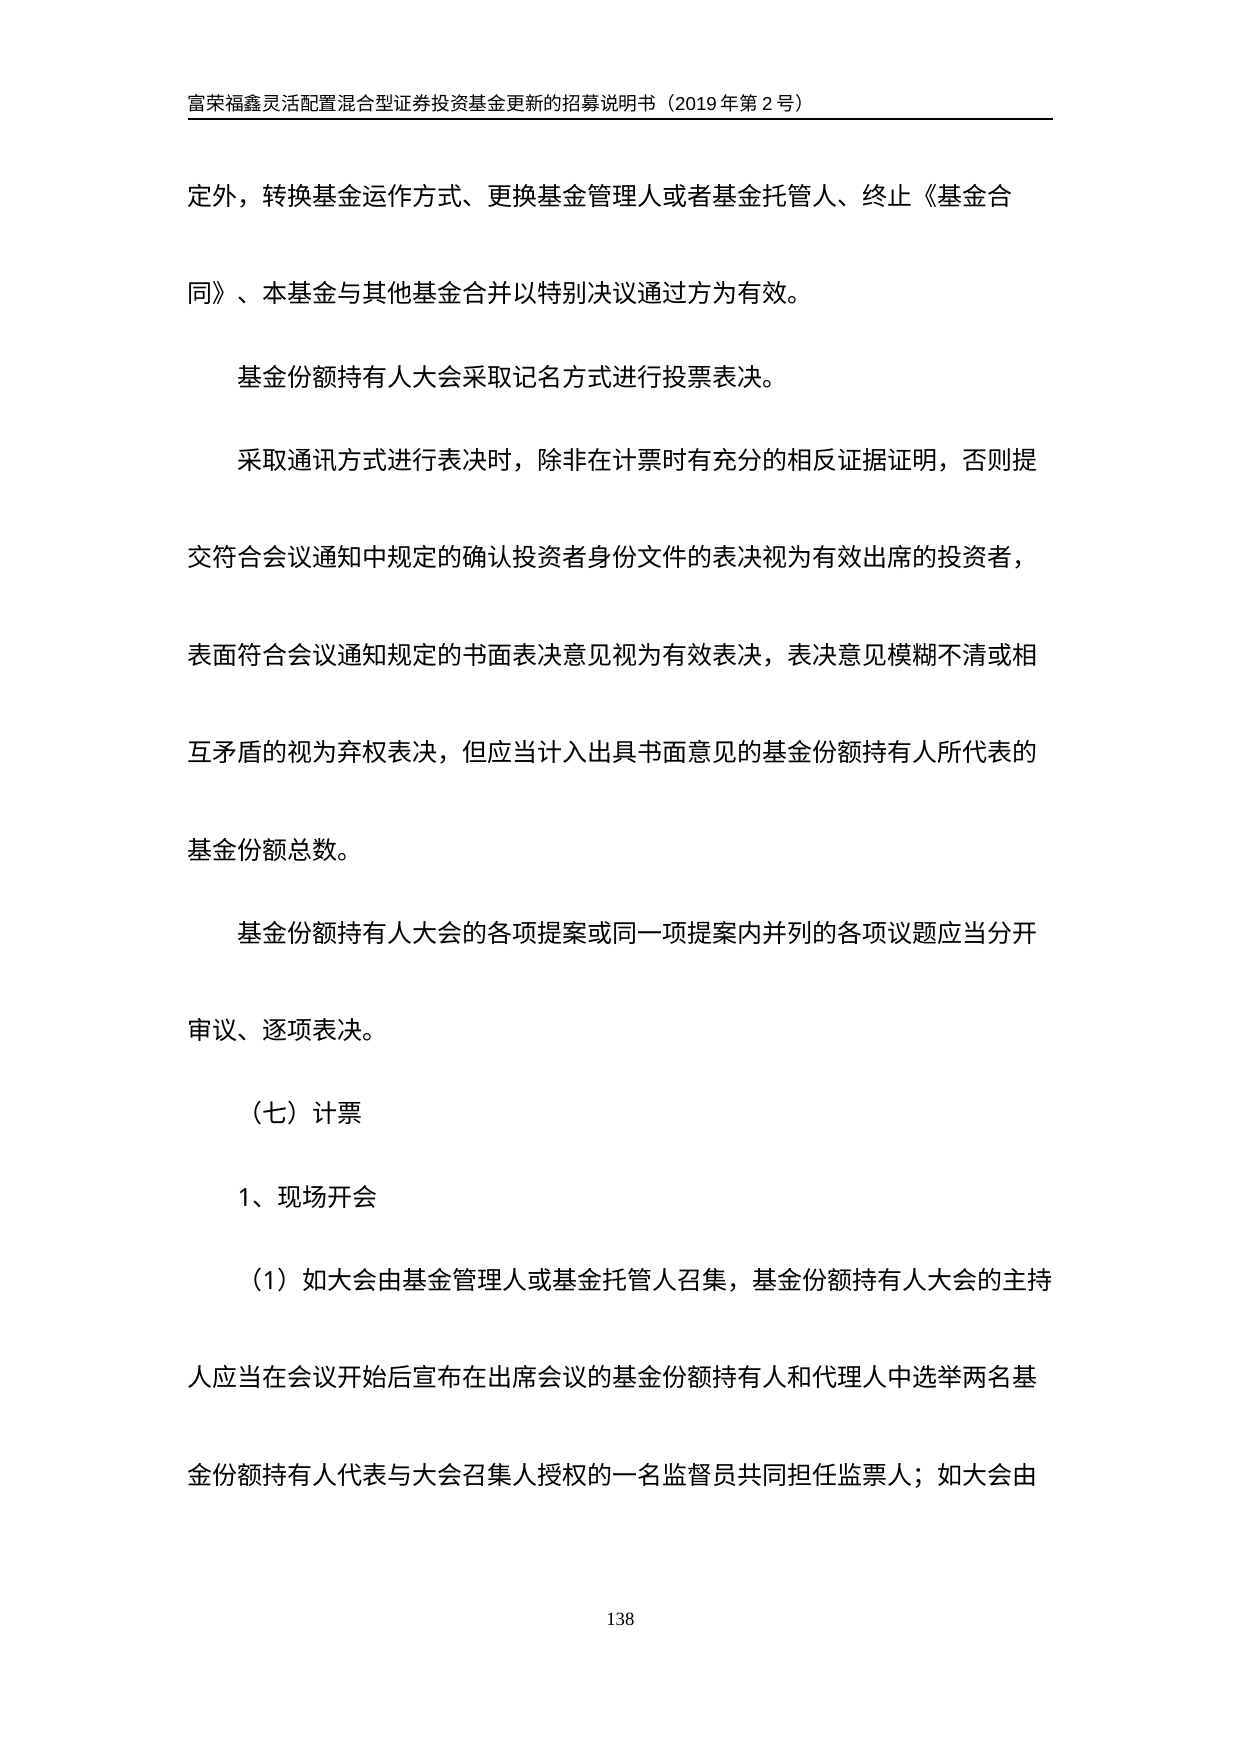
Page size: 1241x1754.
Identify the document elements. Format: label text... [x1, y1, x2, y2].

text （七）计票 [187, 1079, 1053, 1144]
text 采取通讯方式进行表决时，除非在计票时有充分的相反证据证明，否则提交符合会议通知中规定的确认投资者身份文件的表决视为有效出席的投资者，表面符合会议通知规定的书面表决意见视为有效表决，表决意见模糊不清或相互矛盾的视为弃权表决，但应当计入出具书面意见的基金份额持有人所代表的基金份额总数。 [187, 426, 1053, 881]
text 基金份额持有人大会采取记名方式进行投票表决。 [187, 343, 1053, 408]
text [187, 162, 1053, 324]
text 基金份额持有人大会的各项提案或同一项提案内并列的各项议题应当分开审议、逐项表决。 [187, 899, 1053, 1061]
text 1、现场开会 [187, 1163, 1053, 1228]
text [187, 1246, 1053, 1506]
